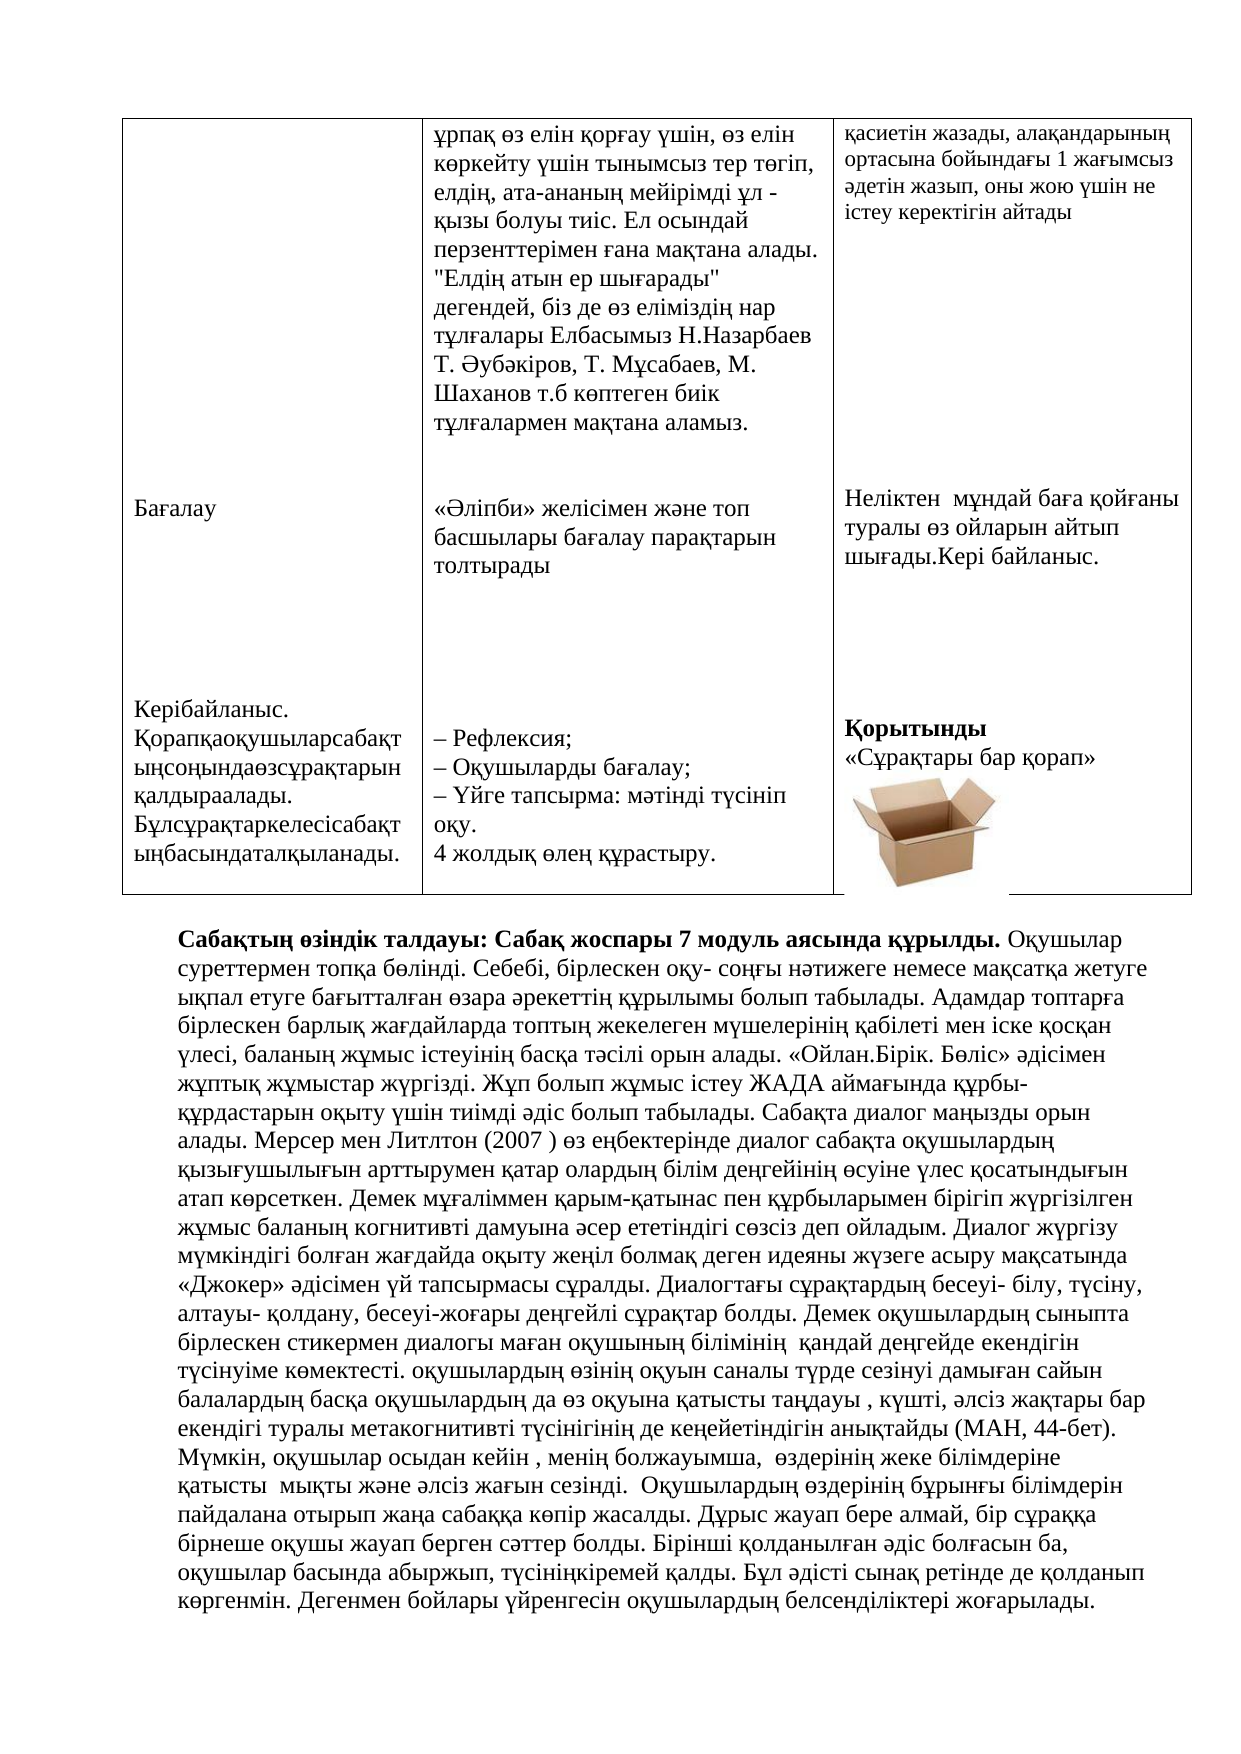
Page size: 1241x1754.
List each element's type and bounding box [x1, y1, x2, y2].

picture [844, 770, 1009, 895]
table_cell [123, 119, 422, 894]
text [177, 924, 1152, 1614]
table_cell [834, 119, 1191, 894]
table_cell [423, 119, 833, 894]
